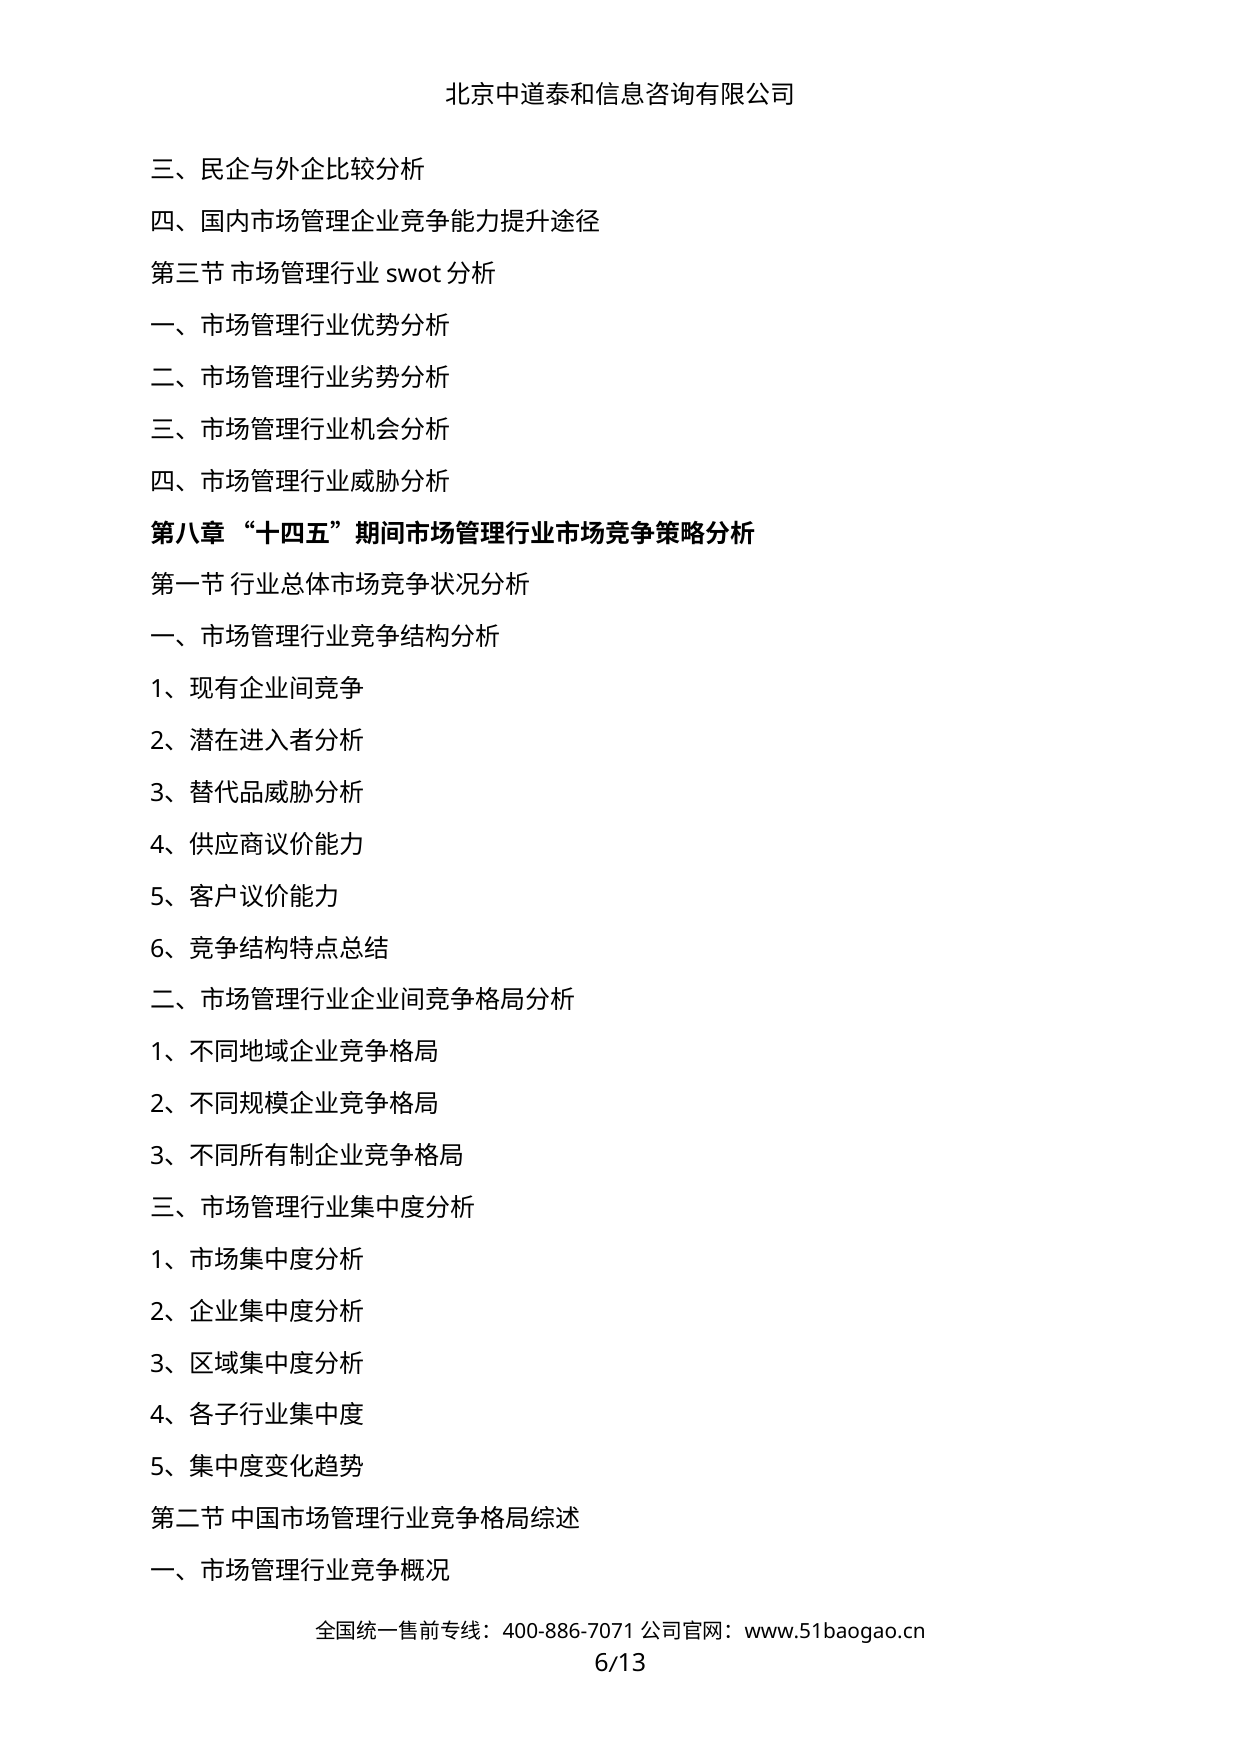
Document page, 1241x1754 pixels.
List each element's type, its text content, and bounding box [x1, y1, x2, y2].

text 4、供应商议价能力 [150, 824, 1090, 861]
text 第三节 市场管理行业swot分析 [150, 254, 1090, 290]
text 一、市场管理行业优势分析 [150, 306, 1090, 342]
text 一、市场管理行业竞争结构分析 [150, 617, 1090, 653]
text 5、集中度变化趋势 [150, 1447, 1090, 1483]
text 1、不同地域企业竞争格局 [150, 1032, 1090, 1068]
text 第一节 行业总体市场竞争状况分析 [150, 565, 1090, 601]
text 2、潜在进入者分析 [150, 721, 1090, 757]
text 二、市场管理行业企业间竞争格局分析 [150, 980, 1090, 1016]
text 2、企业集中度分析 [150, 1291, 1090, 1327]
text 第二节 中国市场管理行业竞争格局综述 [150, 1499, 1090, 1535]
text 三、市场管理行业机会分析 [150, 409, 1090, 446]
text 三、市场管理行业集中度分析 [150, 1187, 1090, 1224]
text 四、国内市场管理企业竞争能力提升途径 [150, 202, 1090, 238]
text 二、市场管理行业劣势分析 [150, 357, 1090, 394]
text 三、民企与外企比较分析 [150, 150, 1090, 186]
text 2、不同规模企业竞争格局 [150, 1084, 1090, 1120]
text 3、不同所有制企业竞争格局 [150, 1136, 1090, 1172]
text 一、市场管理行业竞争概况 [150, 1551, 1090, 1587]
text 1、现有企业间竞争 [150, 669, 1090, 705]
text 3、区域集中度分析 [150, 1343, 1090, 1379]
text 5、客户议价能力 [150, 876, 1090, 912]
text 第八章 “十四五”期间市场管理行业市场竞争策略分析 [150, 513, 1090, 549]
text 6、竞争结构特点总结 [150, 928, 1090, 964]
text 四、市场管理行业威胁分析 [150, 461, 1090, 497]
text 4、各子行业集中度 [150, 1395, 1090, 1431]
text 1、市场集中度分析 [150, 1239, 1090, 1276]
text 3、替代品威胁分析 [150, 772, 1090, 809]
